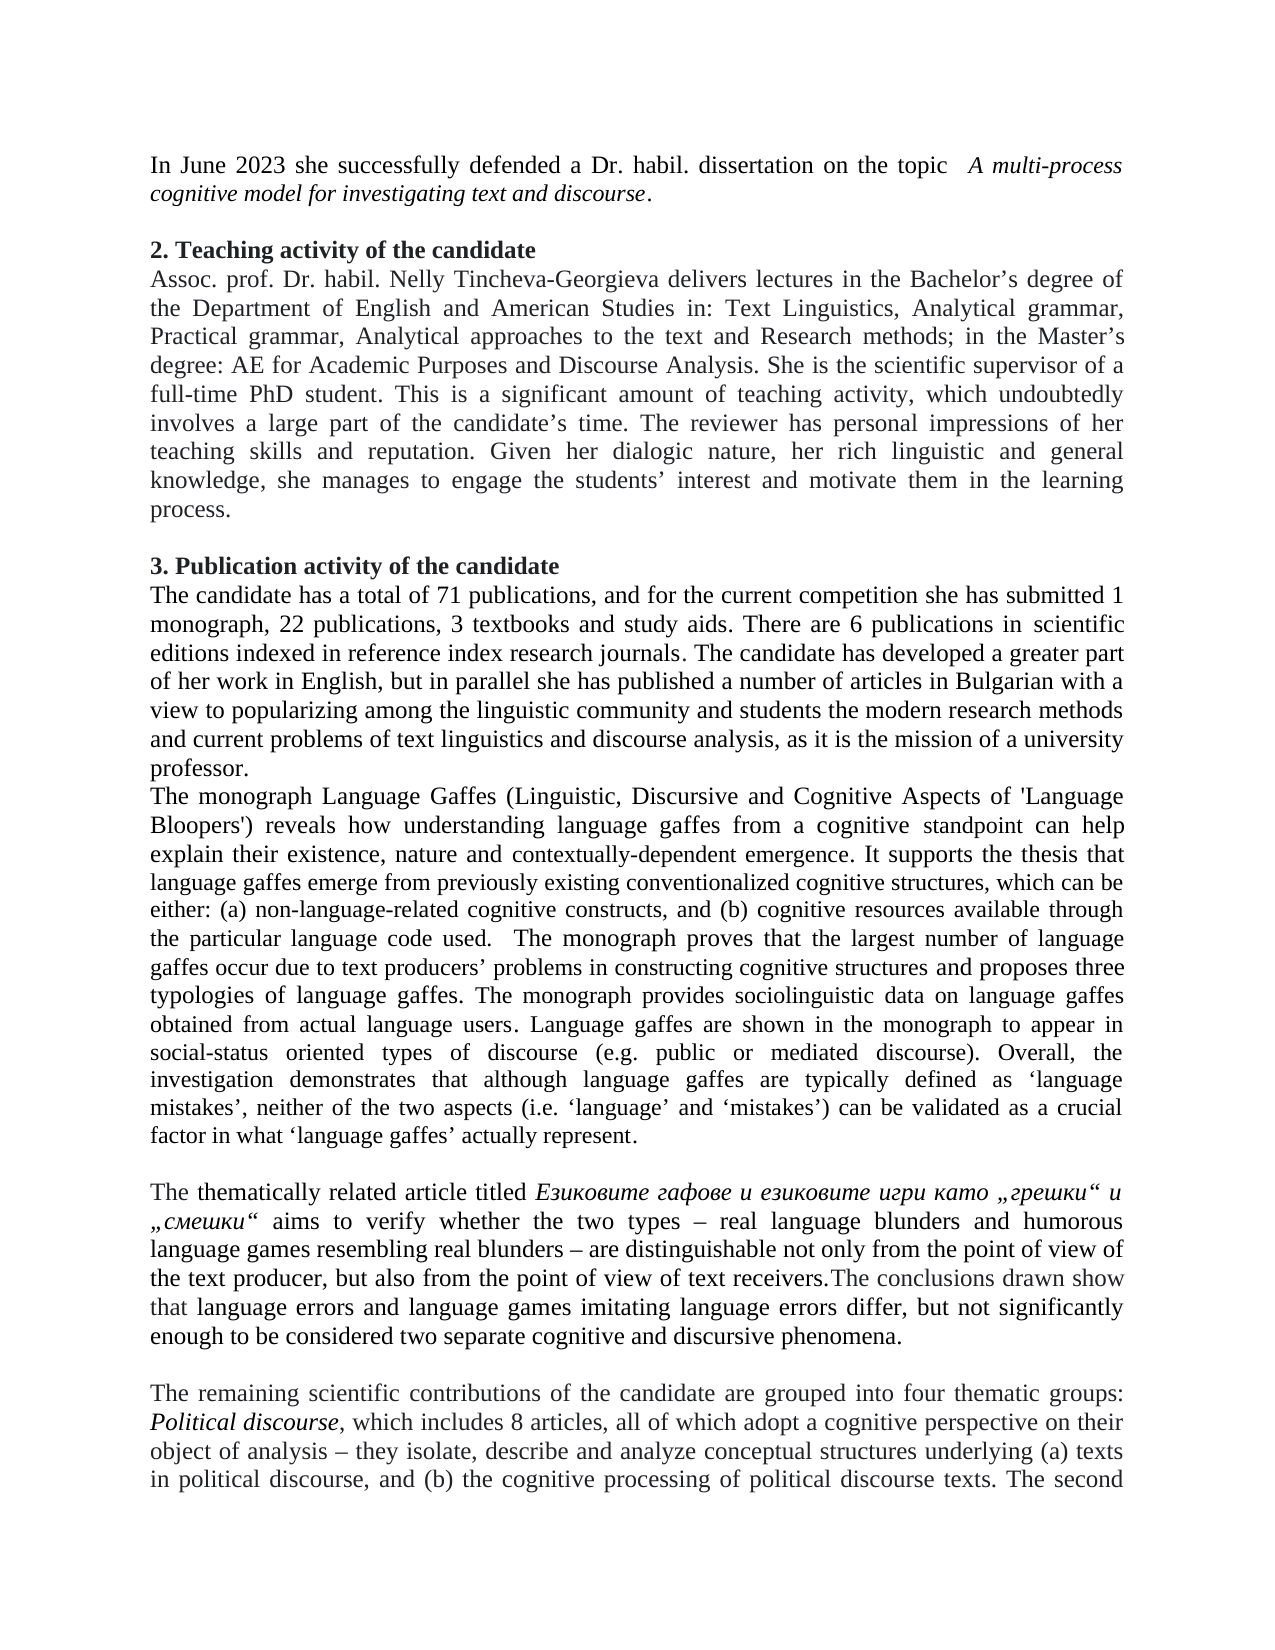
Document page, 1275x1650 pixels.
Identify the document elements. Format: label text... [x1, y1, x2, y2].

text The thematically related article titled Езиковите гафове и езиковите игри като „грешки“ и „смешки“ aims to verify whether the two types – real language blunders and humorous language games resembling real blunders – are distinguishable not only from the point of view of the text producer, but also from the point of view of text receivers.The conclusions drawn show that language errors and language games imitating language errors differ, but not significantly enough to be considered two separate cognitive and discursive phenomena. [150, 1177, 1125, 1349]
text 3. Publication activity of the candidate [150, 551, 1125, 580]
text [150, 1378, 1125, 1493]
text The candidate has a total of 71 publications, and for the current competition she has submitted 1 monograph, 22 publications, 3 textbooks and study aids. There are 6 publications in scientific editions indexed in reference index research journals. The candidate has developed a greater part of her work in English, but in parallel she has published a number of articles in Bulgarian with a view to popularizing among the linguistic community and students the modern research methods and current problems of text linguistics and discourse analysis, as it is the mission of a university professor. [150, 580, 1125, 781]
text 2. Teaching activity of the candidate [150, 235, 1125, 264]
text The monograph Language Gaffes (Linguistic, Discursive and Cognitive Aspects of 'Language Bloopers') reveals how understanding language gaffes from a cognitive standpoint can help explain their existence, nature and contextually-dependent emergence. It supports the thesis that language gaffes emerge from previously existing conventionalized cognitive structures, which can be either: (a) non-language-related cognitive constructs, and (b) cognitive resources available through the particular language code used. The monograph proves that the largest number of language gaffes occur due to text producers’ problems in constructing cognitive structures and proposes three typologies of language gaffes. The monograph provides sociolinguistic data on language gaffes obtained from actual language users. Language gaffes are shown in the monograph to appear in social-status oriented types of discourse (e.g. public or mediated discourse). Overall, the investigation demonstrates that although language gaffes are typically defined as ‘language mistakes’, neither of the two aspects (i.e. ‘language’ and ‘mistakes’) can be validated as a crucial factor in what ‘language gaffes’ actually represent. [150, 781, 1125, 1148]
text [150, 150, 1125, 206]
text Assoc. prof. Dr. habil. Nelly Tincheva-Georgieva delivers lectures in the Bachelor’s degree of the Department of English and American Studies in: Text Linguistics, Analytical grammar, Practical grammar, Analytical approaches to the text and Research methods; in the Master’s degree: AE for Academic Purposes and Discourse Analysis. She is the scientific supervisor of a full-time PhD student. This is a significant amount of teaching activity, which undoubtedly involves a large part of the candidate’s time. The reviewer has personal impressions of her teaching skills and reputation. Given her dialogic nature, her rich linguistic and general knowledge, she manages to engage the students’ interest and motivate them in the learning process. [150, 264, 1125, 523]
